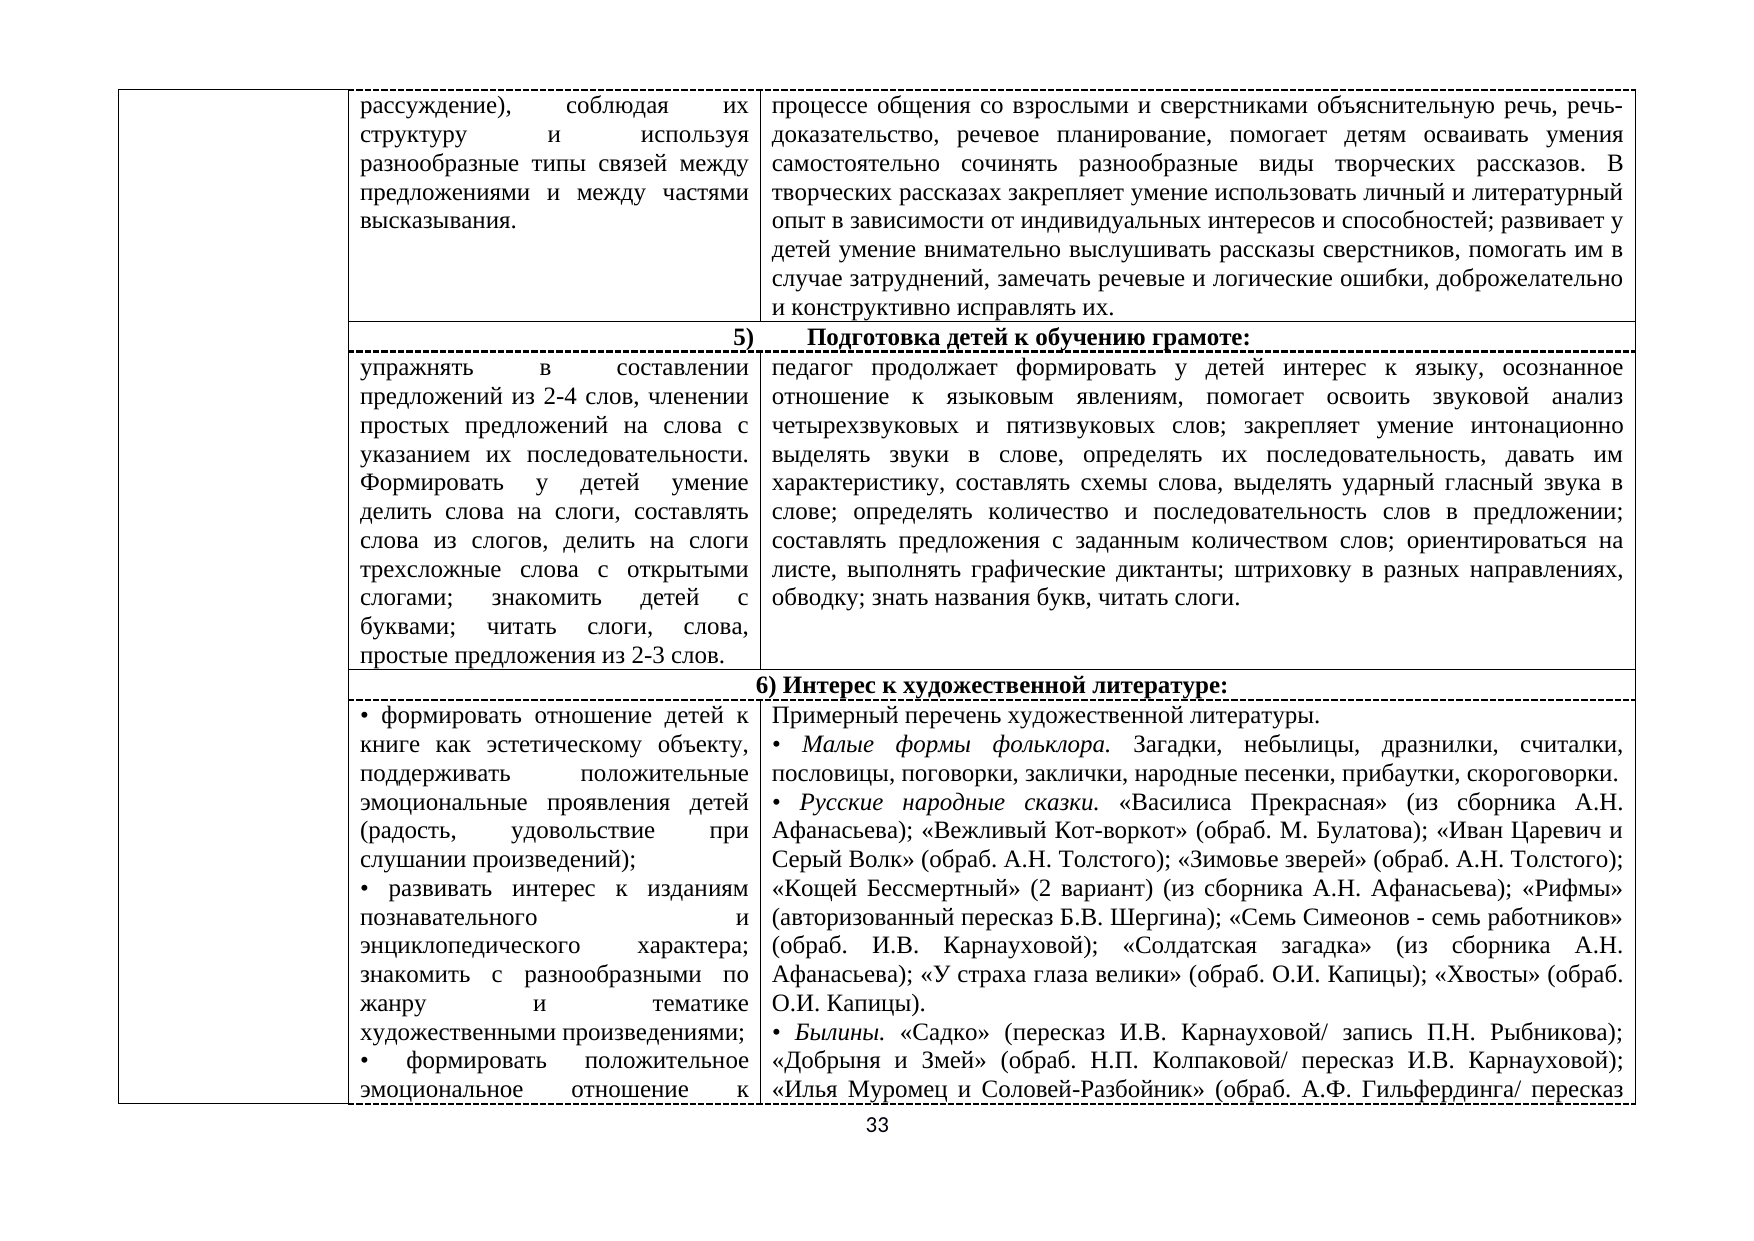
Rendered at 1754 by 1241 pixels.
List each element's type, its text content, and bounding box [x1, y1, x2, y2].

table_cell 5) Подготовка детей к обучению грамоте: [349, 322, 1635, 350]
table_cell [349, 699, 760, 1103]
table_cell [349, 89, 760, 321]
table_cell 6) Интерес к художественной литературе: [349, 670, 1635, 698]
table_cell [761, 89, 1635, 321]
table_cell упражнять в составлении предложений из 2-4 слов, членении простых предложений на слова с указанием их последовательности. Формировать у детей умение делить слова на слоги, составлять слова из слогов, делить на слоги трехсложные слова с открытыми слогами; знакомить детей с буквами; читать слоги, слова, простые предложения из 2-3 слов. [349, 350, 760, 669]
table_cell педагог продолжает формировать у детей интерес к языку, осознанное отношение к языковым явлениям, помогает освоить звуковой анализ четырехзвуковых и пятизвуковых слов; закрепляет умение интонационно выделять звуки в слове, определять их последовательность, давать им характеристику, составлять схемы слова, выделять ударный гласный звука в слове; определять количество и последовательность слов в предложении; составлять предложения с заданным количеством слов; ориентироваться на листе, выполнять графические диктанты; штриховку в разных направлениях, обводку; знать названия букв, читать слоги. [761, 350, 1635, 669]
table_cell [761, 699, 1635, 1103]
